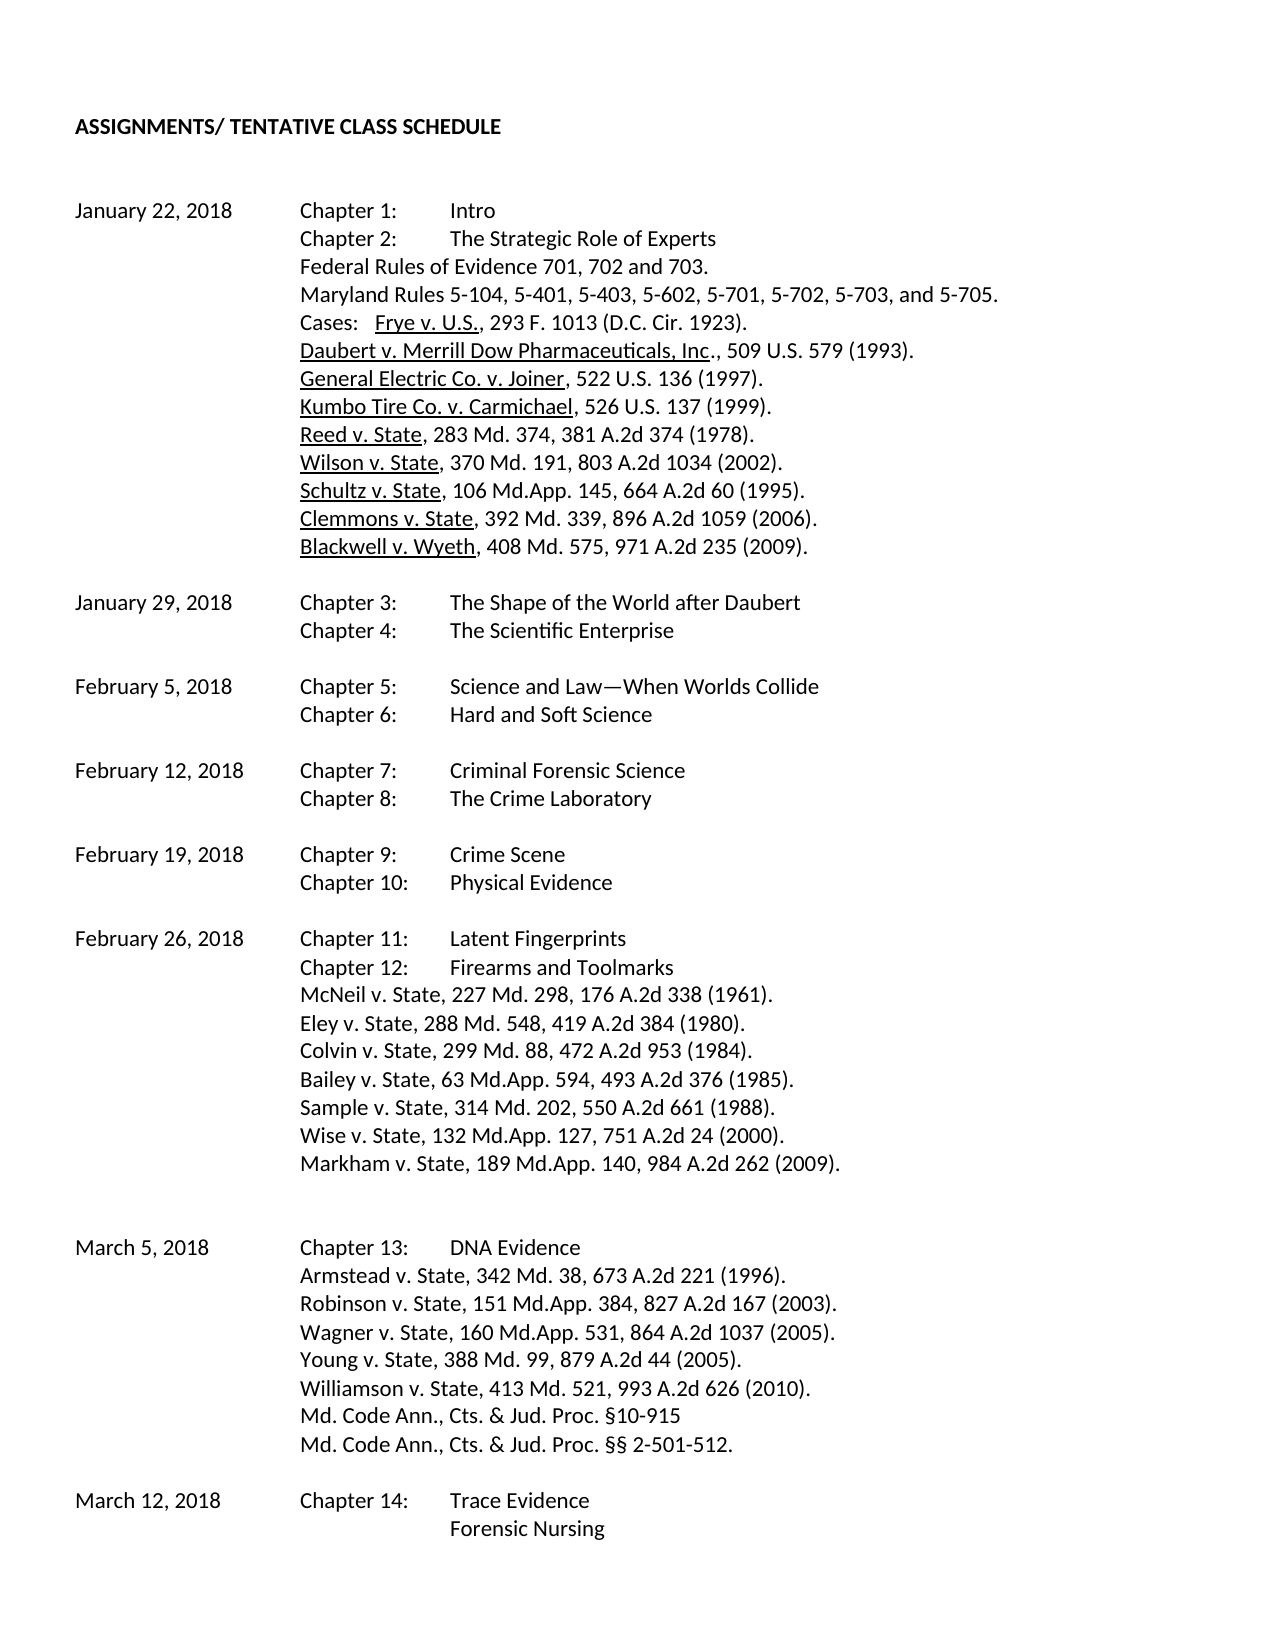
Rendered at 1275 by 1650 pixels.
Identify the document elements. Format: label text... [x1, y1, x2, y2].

text Md. Code Ann., Cts. & Jud. Proc. §§ 2-501-512. [75, 1430, 1200, 1458]
text February 5, 2018 Chapter 5: Science and Law—When Worlds Collide [75, 672, 1200, 700]
text Young v. State, 388 Md. 99, 879 A.2d 44 (2005). [75, 1346, 1200, 1374]
text Chapter 10: Physical Evidence [75, 868, 1200, 897]
text General Electric Co. v. Joiner, 522 U.S. 136 (1997). [75, 364, 1200, 392]
text Wilson v. State, 370 Md. 191, 803 A.2d 1034 (2002). [75, 448, 1200, 476]
text Wagner v. State, 160 Md.App. 531, 864 A.2d 1037 (2005). [75, 1318, 1200, 1346]
text Chapter 2: The Strategic Role of Experts [75, 224, 1200, 252]
text Markham v. State, 189 Md.App. 140, 984 A.2d 262 (2009). [75, 1149, 1200, 1177]
text Cases: Frye v. U.S., 293 F. 1013 (D.C. Cir. 1923). [75, 308, 1200, 336]
text March 5, 2018 Chapter 13: DNA Evidence [75, 1233, 1200, 1262]
text February 26, 2018 Chapter 11: Latent Fingerprints [75, 924, 1200, 953]
text Sample v. State, 314 Md. 202, 550 A.2d 661 (1988). [75, 1093, 1200, 1121]
text March 12, 2018 Chapter 14: Trace Evidence [75, 1486, 1200, 1514]
text Chapter 6: Hard and Soft Science [75, 700, 1200, 728]
text Maryland Rules 5-104, 5-401, 5-403, 5-602, 5-701, 5-702, 5-703, and 5-705. [300, 280, 1200, 308]
text February 12, 2018 Chapter 7: Criminal Forensic Science [75, 756, 1200, 784]
text Wise v. State, 132 Md.App. 127, 751 A.2d 24 (2000). [75, 1121, 1200, 1149]
text Blackwell v. Wyeth, 408 Md. 575, 971 A.2d 235 (2009). [75, 532, 1200, 560]
text McNeil v. State, 227 Md. 298, 176 A.2d 338 (1961). [75, 981, 1200, 1009]
text January 22, 2018 Chapter 1: Intro [75, 196, 1200, 224]
text Bailey v. State, 63 Md.App. 594, 493 A.2d 376 (1985). [75, 1065, 1200, 1093]
text Williamson v. State, 413 Md. 521, 993 A.2d 626 (2010). [75, 1374, 1200, 1402]
text Kumbo Tire Co. v. Carmichael, 526 U.S. 137 (1999). [75, 392, 1200, 420]
text Schultz v. State, 106 Md.App. 145, 664 A.2d 60 (1995). [75, 476, 1200, 504]
text Clemmons v. State, 392 Md. 339, 896 A.2d 1059 (2006). [75, 504, 1200, 532]
text Armstead v. State, 342 Md. 38, 673 A.2d 221 (1996). [75, 1262, 1200, 1289]
text ASSIGNMENTS/ TENTATIVE CLASS SCHEDULE [75, 112, 1200, 140]
text Colvin v. State, 299 Md. 88, 472 A.2d 953 (1984). [225, 1037, 1200, 1065]
text Chapter 4: The Scientific Enterprise [75, 616, 1200, 644]
text Daubert v. Merrill Dow Pharmaceuticals, Inc., 509 U.S. 579 (1993). [75, 336, 1200, 364]
text Robinson v. State, 151 Md.App. 384, 827 A.2d 167 (2003). [75, 1289, 1200, 1318]
text January 29, 2018 Chapter 3: The Shape of the World after Daubert [75, 588, 1200, 616]
text Forensic Nursing [75, 1514, 1200, 1542]
text Reed v. State, 283 Md. 374, 381 A.2d 374 (1978). [75, 420, 1200, 448]
text Federal Rules of Evidence 701, 702 and 703. [75, 252, 1200, 280]
text February 19, 2018 Chapter 9: Crime Scene [75, 841, 1200, 868]
text Eley v. State, 288 Md. 548, 419 A.2d 384 (1980). [75, 1009, 1200, 1037]
text Chapter 12: Firearms and Toolmarks [75, 953, 1200, 981]
text Chapter 8: The Crime Laboratory [75, 784, 1200, 812]
text Md. Code Ann., Cts. & Jud. Proc. §10-915 [75, 1402, 1200, 1430]
